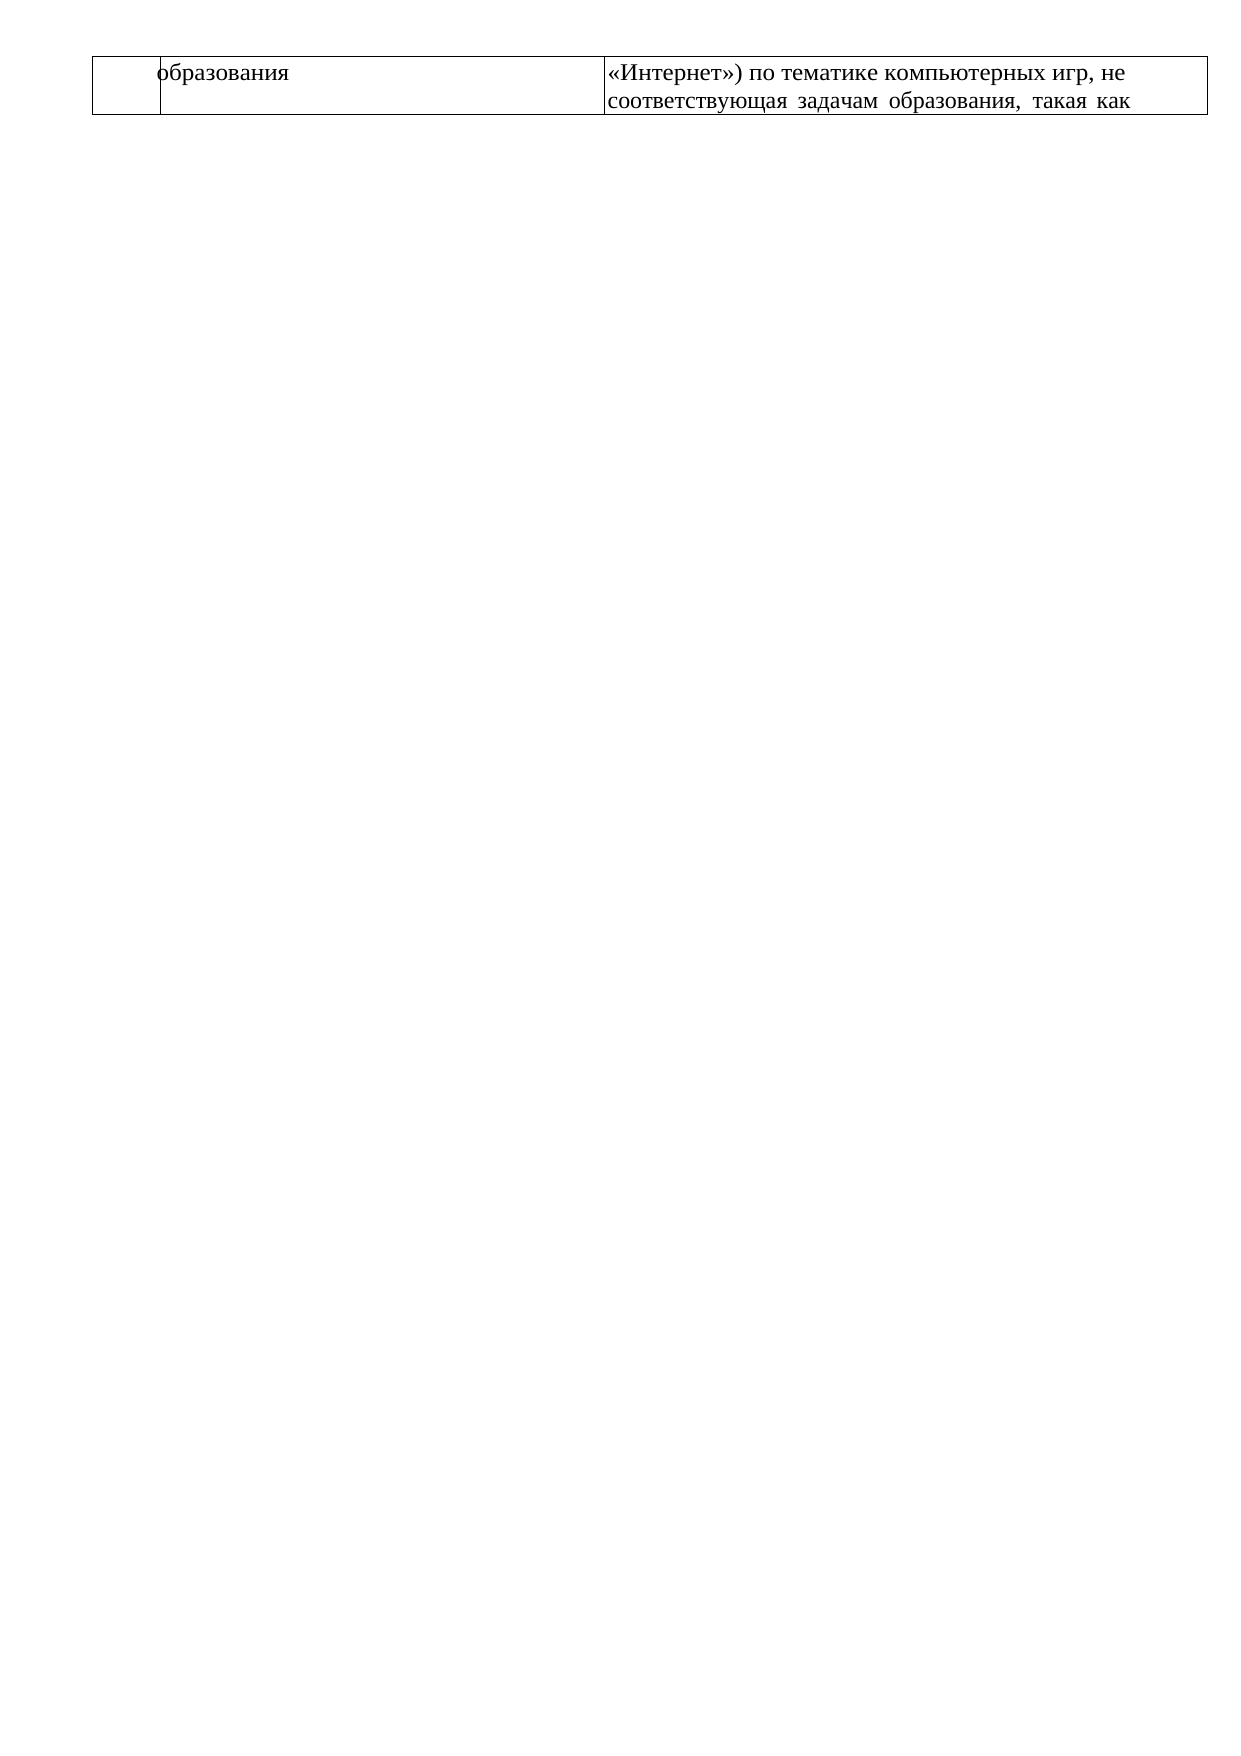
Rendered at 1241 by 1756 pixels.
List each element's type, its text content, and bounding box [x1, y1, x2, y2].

table_cell образования [161, 57, 604, 114]
table_cell [93, 57, 160, 114]
table_cell «Интернет») по тематике компьютерных игр, не соответствующая задачам образования, такая как [605, 57, 1207, 114]
